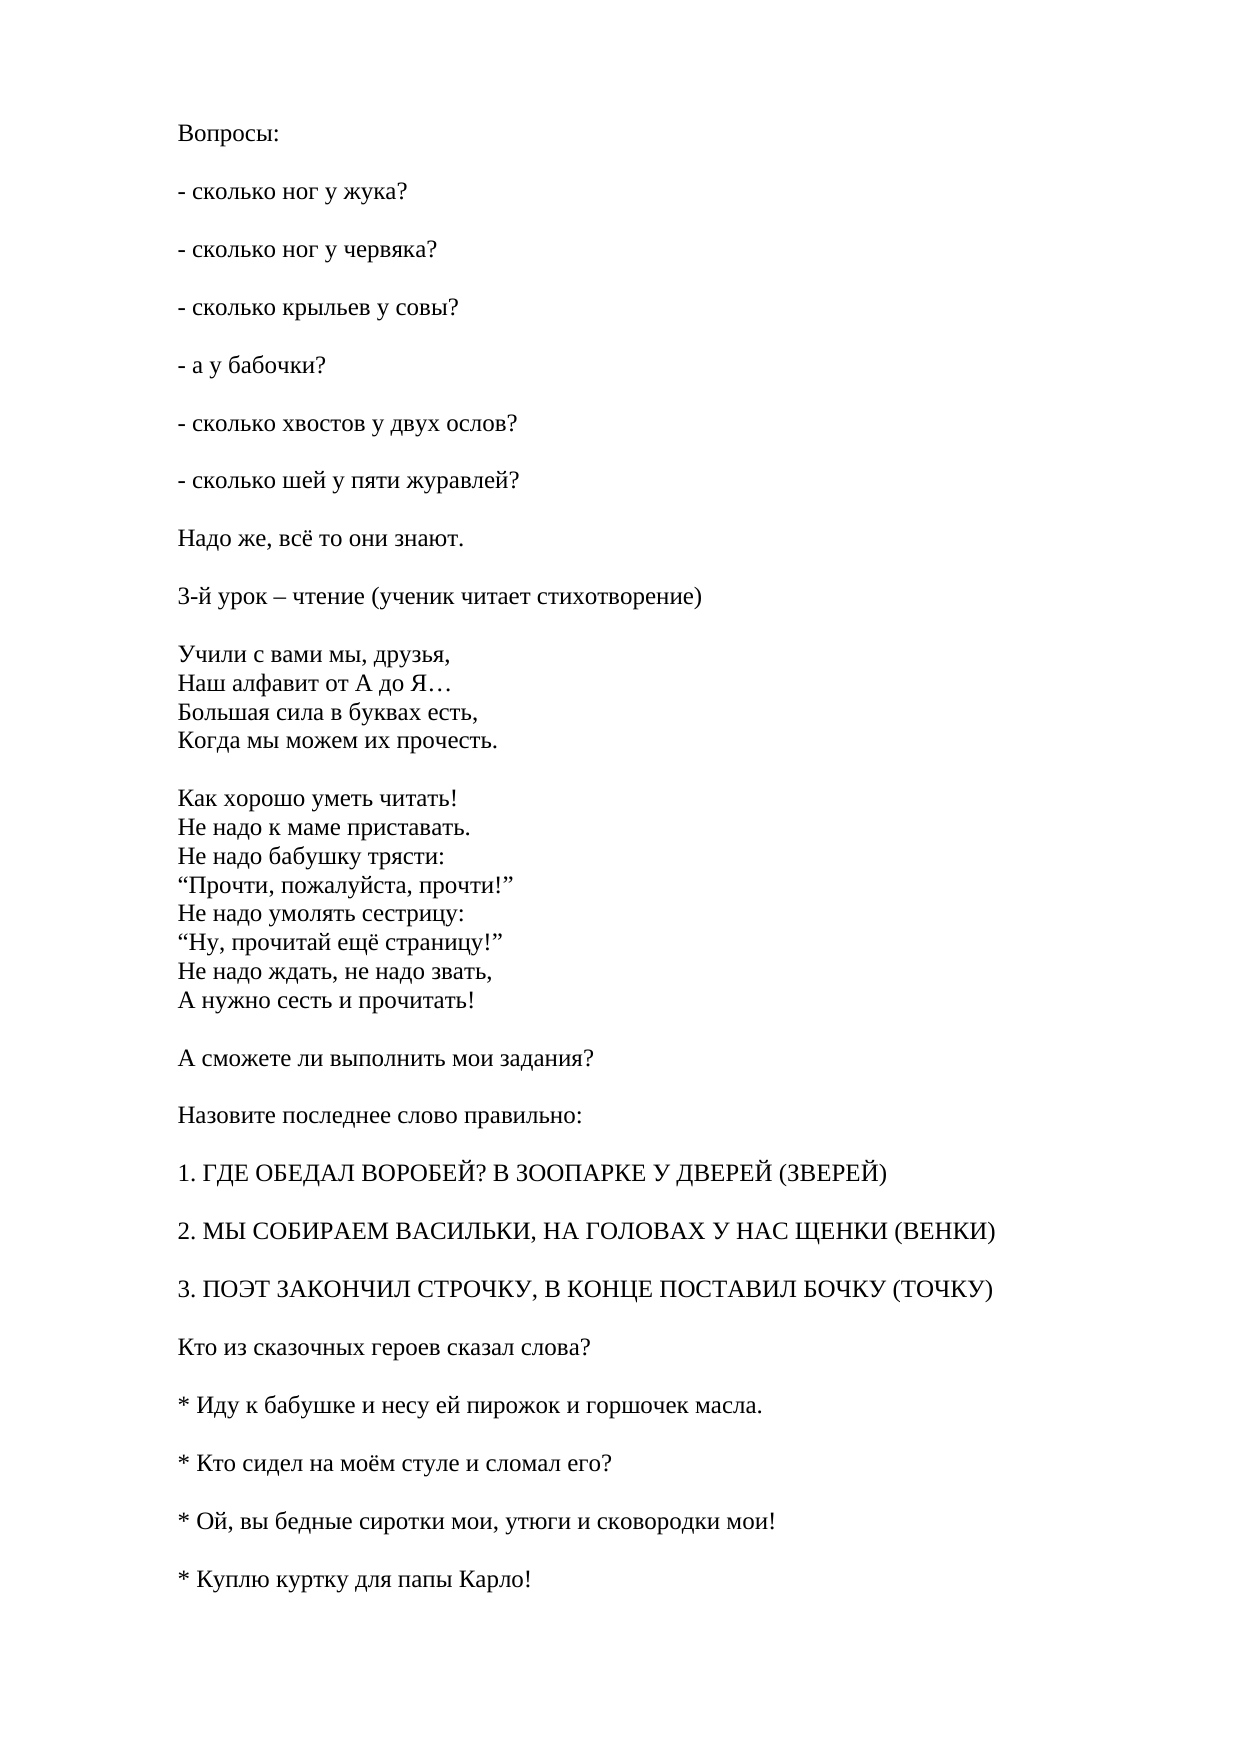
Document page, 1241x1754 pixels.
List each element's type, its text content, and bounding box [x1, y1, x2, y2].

text Кто из сказочных героев сказал слова? [177, 1332, 1152, 1361]
text * Ой, вы бедные сиротки мои, утюги и сковородки мои! [177, 1506, 1152, 1535]
text * Куплю куртку для папы Карло! [177, 1564, 1152, 1593]
text Вопросы: [177, 118, 1152, 147]
text - сколько шей у пяти журавлей? [177, 466, 1152, 494]
text * Иду к бабушке и несу ей пирожок и горшочек масла. [177, 1390, 1152, 1419]
text 1. ГДЕ ОБЕДАЛ ВОРОБЕЙ? В ЗООПАРКЕ У ДВЕРЕЙ (ЗВЕРЕЙ) [177, 1158, 1152, 1187]
text Как хорошо уметь читать! Не надо к маме приставать. Не надо бабушку трясти: “Прочти, пожалуйста, прочти!” Не надо умолять сестрицу: “Ну, прочитай ещё страницу!” Не надо ждать, не надо звать, А нужно сесть и прочитать! [177, 783, 1152, 1013]
text Надо же, всё то они знают. [177, 523, 1152, 552]
text - сколько хвостов у двух ослов? [177, 408, 1152, 436]
text - сколько ног у червяка? [177, 234, 1152, 263]
text * Кто сидел на моём стуле и сломал его? [177, 1448, 1152, 1477]
text 3. ПОЭТ ЗАКОНЧИЛ СТРОЧКУ, В КОНЦЕ ПОСТАВИЛ БОЧКУ (ТОЧКУ) [177, 1274, 1152, 1303]
text - а у бабочки? [177, 350, 1152, 378]
text 3-й урок – чтение (ученик читает стихотворение) [177, 581, 1152, 610]
text Назовите последнее слово правильно: [177, 1101, 1152, 1129]
text А сможете ли выполнить мои задания? [177, 1043, 1152, 1071]
text - сколько крыльев у совы? [177, 292, 1152, 321]
text Учили с вами мы, друзья, Наш алфавит от А до Я… Большая сила в буквах есть, Когда мы можем их прочесть. [177, 639, 1152, 754]
text 2. МЫ СОБИРАЕМ ВАСИЛЬКИ, НА ГОЛОВАХ У НАС ЩЕНКИ (ВЕНКИ) [177, 1216, 1152, 1245]
text - сколько ног у жука? [177, 176, 1152, 205]
